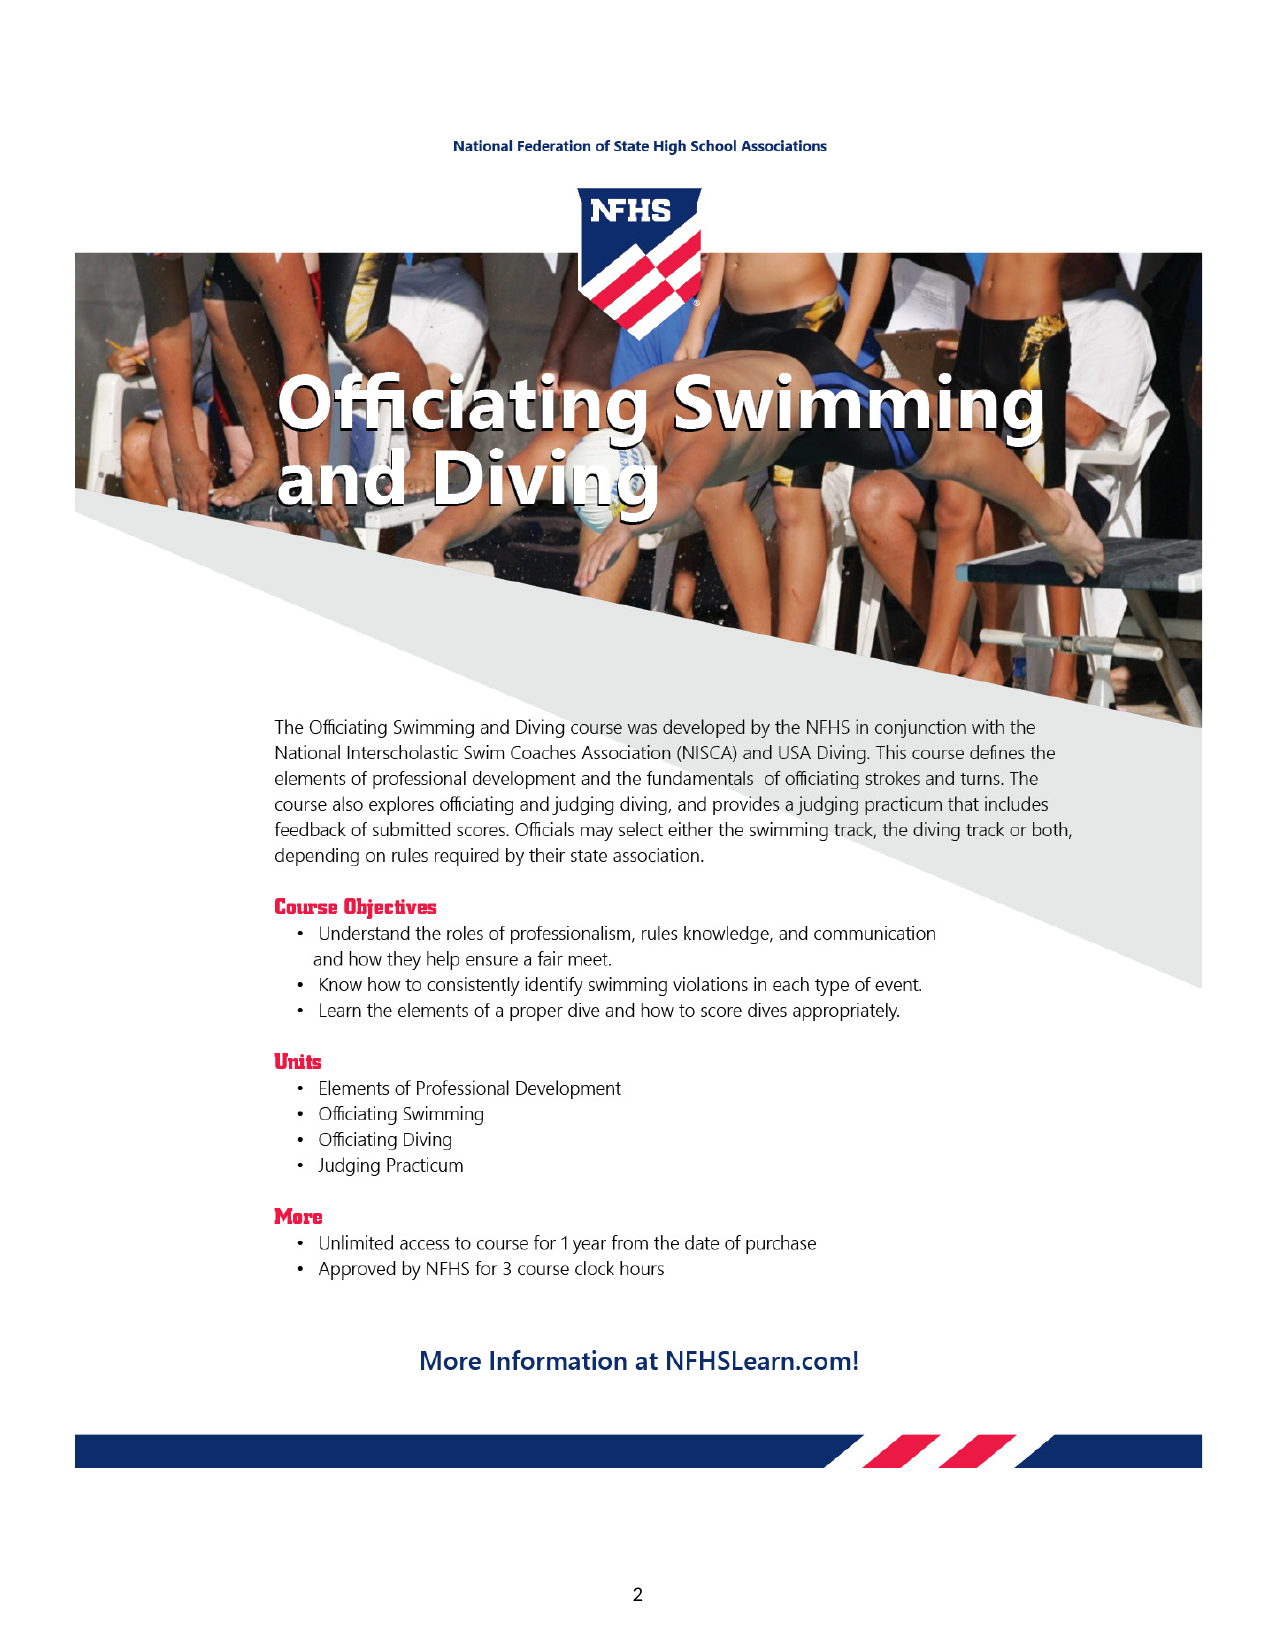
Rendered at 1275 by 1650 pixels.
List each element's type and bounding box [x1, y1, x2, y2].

picture [75, 75, 1203, 1534]
